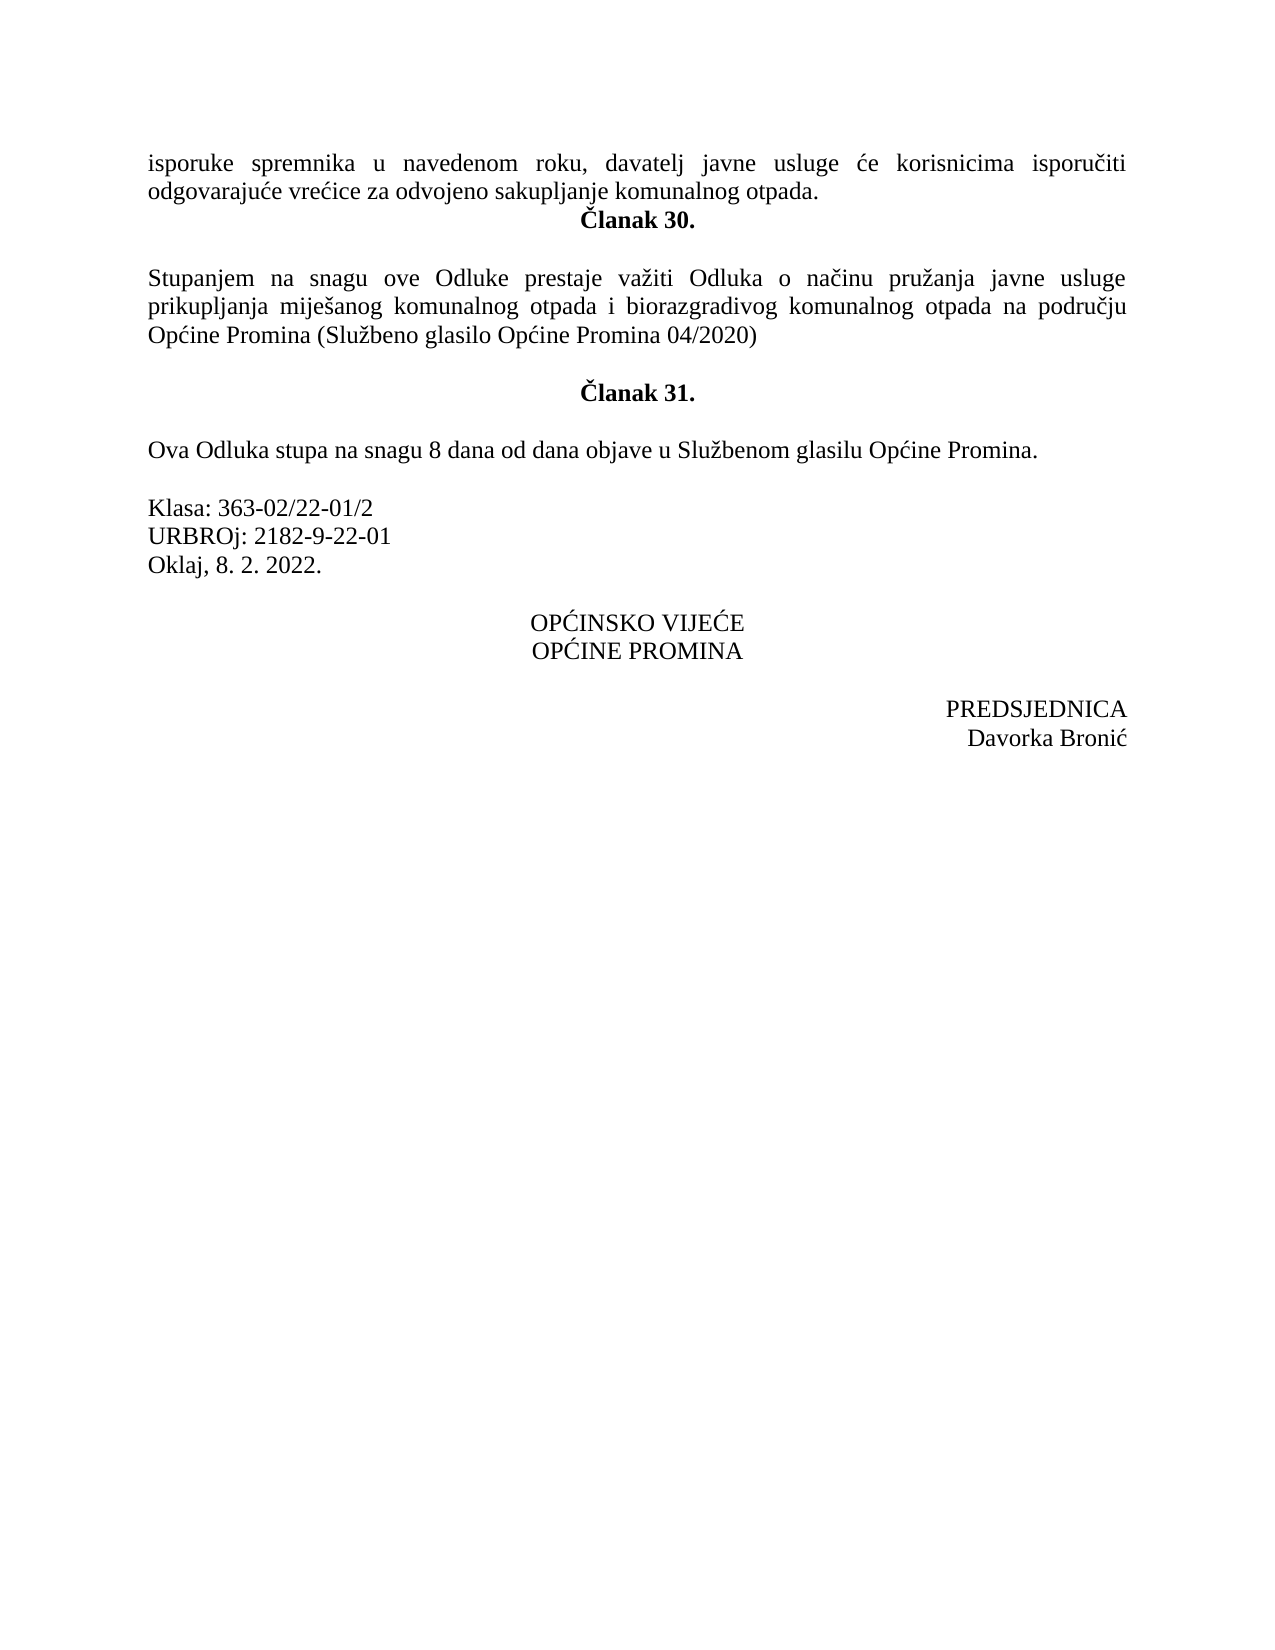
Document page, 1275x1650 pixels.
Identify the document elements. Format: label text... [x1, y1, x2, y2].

text Klasa: 363-02/22-01/2 [148, 493, 1127, 521]
text OPĆINE PROMINA [148, 636, 1127, 665]
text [148, 148, 1127, 205]
text Članak 31. [148, 378, 1127, 406]
text Članak 30. [148, 205, 1127, 234]
text Stupanjem na snagu ove Odluke prestaje važiti Odluka o načinu pružanja javne usluge prikupljanja miješanog komunalnog otpada i biorazgradivog komunalnog otpada na području Općine Promina (Službeno glasilo Općine Promina 04/2020) [148, 263, 1127, 349]
text Ova Odluka stupa na snagu 8 dana od dana objave u Službenom glasilu Općine Promina. [148, 435, 1127, 464]
text PREDSJEDNICA [148, 694, 1127, 723]
text OPĆINSKO VIJEĆE [148, 608, 1127, 636]
text Davorka Bronić [148, 723, 1127, 751]
text Oklaj, 8. 2. 2022. [148, 550, 1127, 579]
text URBROj: 2182-9-22-01 [148, 521, 1127, 550]
